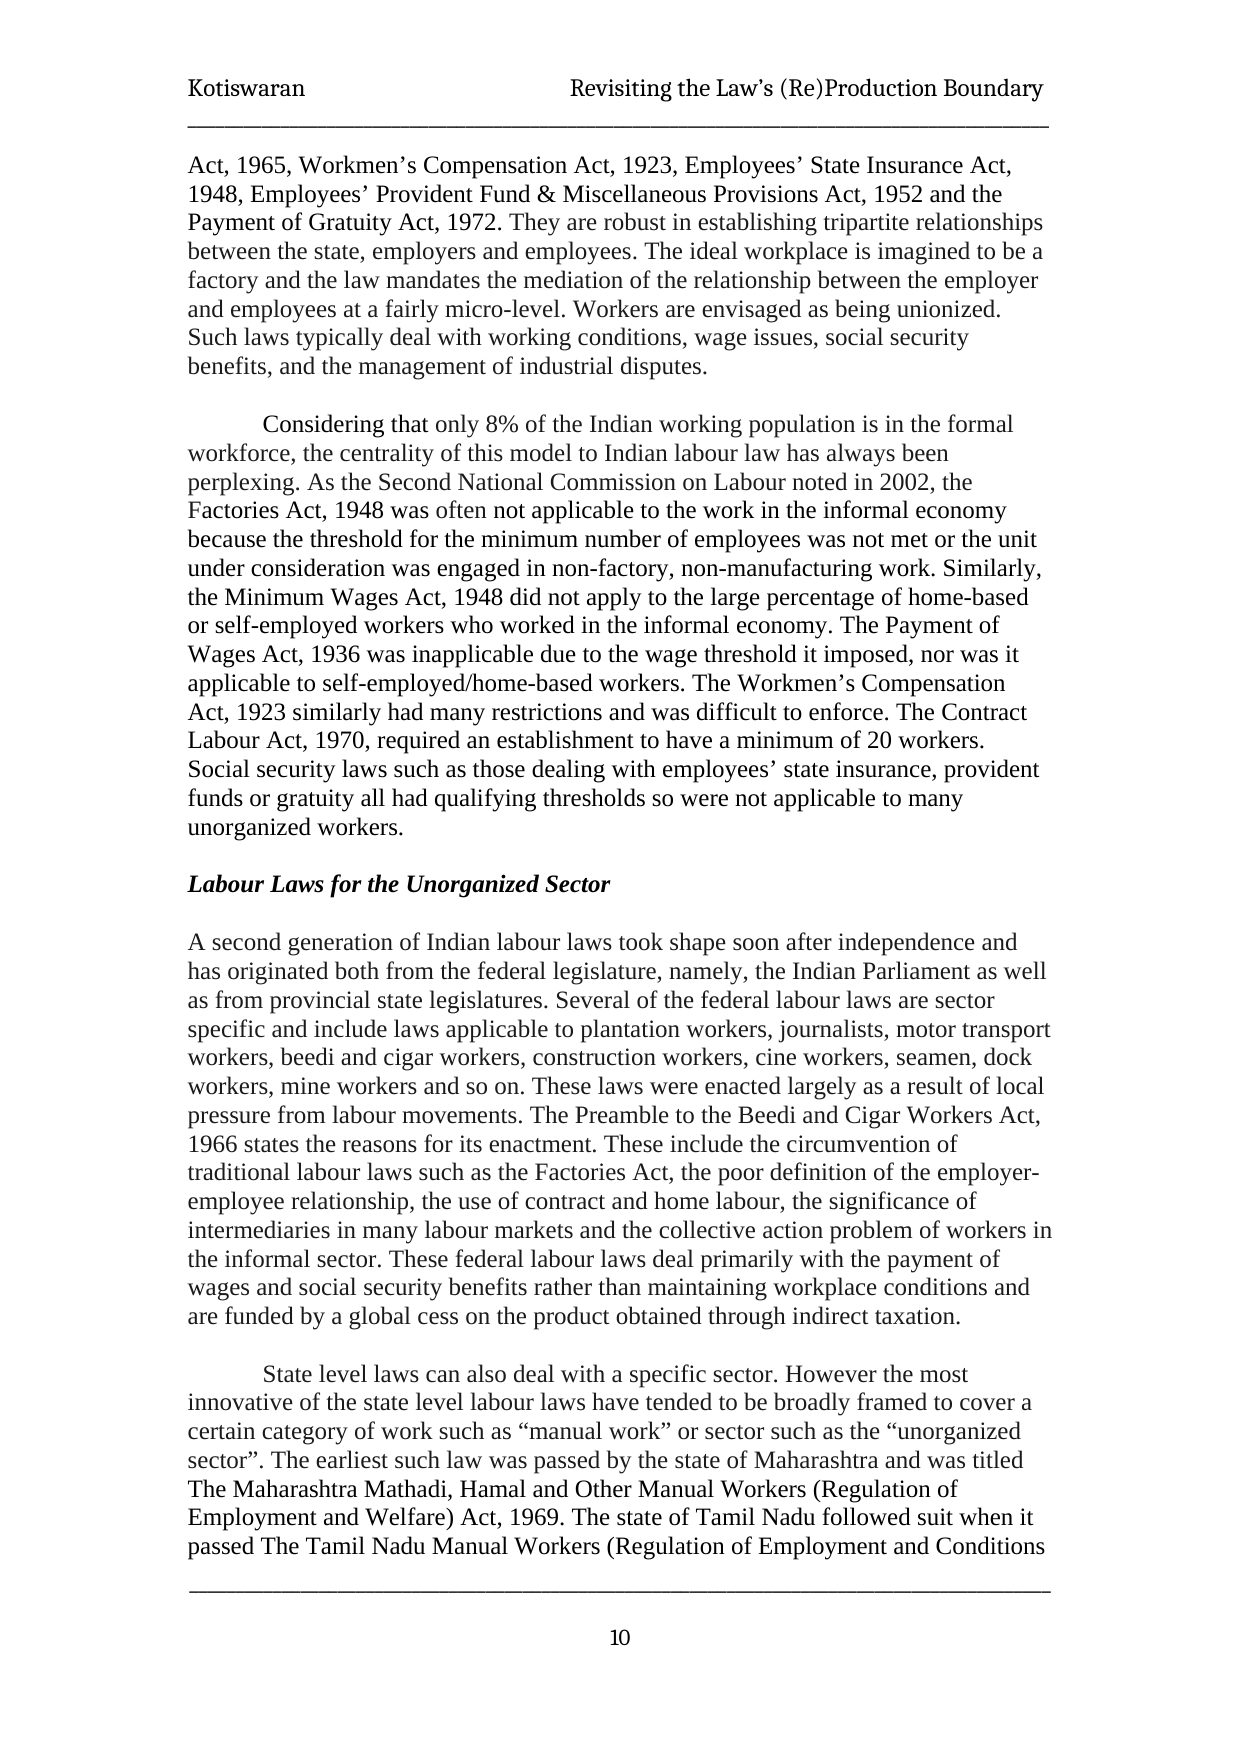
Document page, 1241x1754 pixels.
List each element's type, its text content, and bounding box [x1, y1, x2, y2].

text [187, 1359, 1053, 1560]
text Labour Laws for the Unorganized Sector [187, 869, 1053, 898]
text A second generation of Indian labour laws took shape soon after independence and has originated both from the federal legislature, namely, the Indian Parliament as well as from provincial state legislatures. Several of the federal labour laws are sector specific and include laws applicable to plantation workers, journalists, motor transport workers, beedi and cigar workers, construction workers, cine workers, seamen, dock workers, mine workers and so on. These laws were enacted largely as a result of local pressure from labour movements. The Preamble to the Beedi and Cigar Workers Act, 1966 states the reasons for its enactment. These include the circumvention of traditional labour laws such as the Factories Act, the poor definition of the employer-employee relationship, the use of contract and home labour, the significance of intermediaries in many labour markets and the collective action problem of workers in the informal sector. These federal labour laws deal primarily with the payment of wages and social security benefits rather than maintaining workplace conditions and are funded by a global cess on the product obtained through indirect taxation. [187, 927, 1053, 1330]
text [187, 150, 1053, 380]
text Considering that only 8% of the Indian working population is in the formal workforce, the centrality of this model to Indian labour law has always been perplexing. As the Second National Commission on Labour noted in 2002, the Factories Act, 1948 was often not applicable to the work in the informal economy because the threshold for the minimum number of employees was not met or the unit under consideration was engaged in non-factory, non-manufacturing work. Similarly, the Minimum Wages Act, 1948 did not apply to the large percentage of home-based or self-employed workers who worked in the informal economy. The Payment of Wages Act, 1936 was inapplicable due to the wage threshold it imposed, nor was it applicable to self-employed/home-based workers. The Workmen’s Compensation Act, 1923 similarly had many restrictions and was difficult to enforce. The Contract Labour Act, 1970, required an establishment to have a minimum of 20 workers. Social security laws such as those dealing with employees’ state insurance, provident funds or gratuity all had qualifying thresholds so were not applicable to many unorganized workers. [187, 409, 1053, 840]
